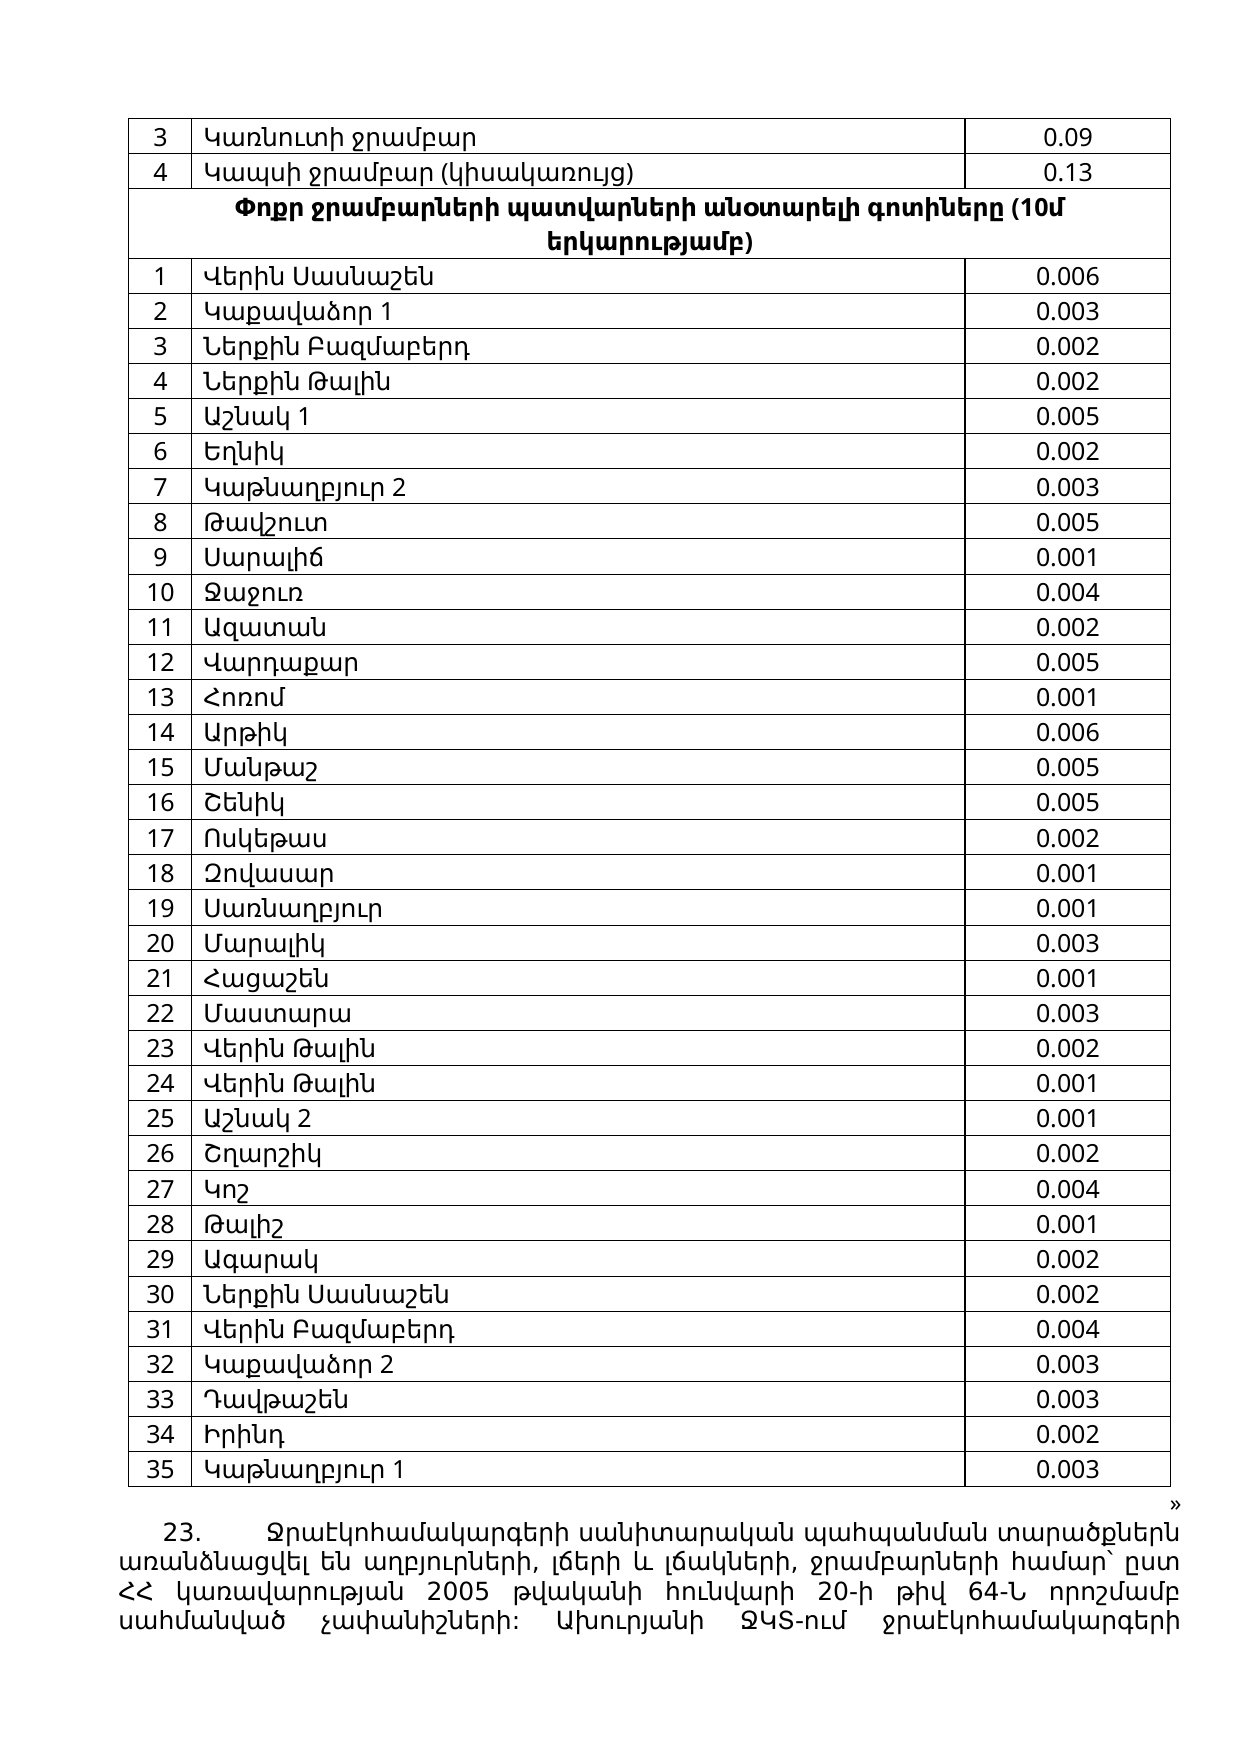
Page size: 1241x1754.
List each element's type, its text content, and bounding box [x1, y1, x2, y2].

table_cell 0.003 [966, 996, 1170, 1030]
table_cell 0.001 [966, 1066, 1170, 1100]
table_cell Ագարակ [192, 1241, 964, 1276]
table_cell 0.001 [966, 1101, 1170, 1135]
table_cell 0.005 [966, 399, 1170, 433]
table_cell 0.13 [966, 154, 1170, 188]
table_cell 0.002 [966, 820, 1170, 854]
table_cell 7 [129, 469, 191, 503]
table_cell 2 [129, 294, 191, 328]
table_cell Զովասար [192, 855, 964, 889]
table_cell 35 [129, 1452, 191, 1486]
table_cell Վարդաքար [192, 645, 964, 679]
table_cell 24 [129, 1066, 191, 1100]
table_cell Վերին Սասնաշեն [192, 259, 964, 293]
table_cell 0.003 [966, 469, 1170, 503]
table_cell 14 [129, 715, 191, 749]
table_cell 0.001 [966, 539, 1170, 573]
table_cell Կոշ [192, 1171, 964, 1205]
table_cell 0.005 [966, 750, 1170, 784]
table_cell 0.002 [966, 1136, 1170, 1170]
table_cell 0.002 [966, 610, 1170, 644]
table_cell 0.001 [966, 961, 1170, 995]
table_cell 3 [129, 329, 191, 363]
table_cell Շենիկ [192, 785, 964, 819]
table_cell Կառնուտի ջրամբար [192, 119, 964, 153]
table_cell Թավշուտ [192, 504, 964, 538]
table_cell 25 [129, 1101, 191, 1135]
table_cell 0.001 [966, 680, 1170, 714]
table_cell 0.004 [966, 1312, 1170, 1346]
table_cell 0.002 [966, 1241, 1170, 1276]
table_cell 23 [129, 1031, 191, 1065]
table_cell 0.005 [966, 785, 1170, 819]
table_cell 20 [129, 926, 191, 959]
table_cell Աշնակ 1 [192, 399, 964, 433]
table_cell 0.002 [966, 434, 1170, 468]
table_cell 0.002 [966, 1031, 1170, 1065]
table_cell 0.004 [966, 1171, 1170, 1205]
table_cell Ազատան [192, 610, 964, 644]
table_cell 21 [129, 961, 191, 995]
table_cell Դավթաշեն [192, 1382, 964, 1416]
table_cell 0.001 [966, 890, 1170, 924]
table_cell 9 [129, 539, 191, 573]
table_cell 0.003 [966, 1347, 1170, 1381]
table_cell Եղնիկ [192, 434, 964, 468]
table_cell 0.006 [966, 259, 1170, 293]
table_cell 0.002 [966, 329, 1170, 363]
table_cell 6 [129, 434, 191, 468]
table_cell 10 [129, 575, 191, 608]
table_cell 0.003 [966, 1452, 1170, 1486]
table_cell 17 [129, 820, 191, 854]
table_cell Հացաշեն [192, 961, 964, 995]
table_cell 0.002 [966, 364, 1170, 398]
table_cell 0.004 [966, 575, 1170, 608]
table_cell Կաքավաձոր 2 [192, 1347, 964, 1381]
table_cell 13 [129, 680, 191, 714]
table_cell 30 [129, 1277, 191, 1311]
table_cell 5 [129, 399, 191, 433]
table_cell 27 [129, 1171, 191, 1205]
table_cell 4 [129, 364, 191, 398]
table_cell 16 [129, 785, 191, 819]
table_cell Փոքր ջրամբարների պատվարների անօտարելի գոտիները (10մ երկարությամբ) [129, 189, 1170, 257]
table_cell 0.005 [966, 645, 1170, 679]
table_cell Հոռոմ [192, 680, 964, 714]
table_cell 29 [129, 1241, 191, 1276]
table_cell Շղարշիկ [192, 1136, 964, 1170]
table_cell 0.09 [966, 119, 1170, 153]
table_cell Ներքին Բազմաբերդ [192, 329, 964, 363]
table_cell 0.003 [966, 294, 1170, 328]
text » [118, 1487, 1181, 1518]
table_cell 0.003 [966, 926, 1170, 959]
table_cell 0.006 [966, 715, 1170, 749]
table_cell Ջաջուռ [192, 575, 964, 608]
table_cell Կաթնաղբյուր 2 [192, 469, 964, 503]
table_cell 8 [129, 504, 191, 538]
table_cell 0.001 [966, 855, 1170, 889]
table_cell Մաստարա [192, 996, 964, 1030]
table_cell Սառնաղբյուր [192, 890, 964, 924]
table_cell Վերին Թալին [192, 1066, 964, 1100]
table_cell 15 [129, 750, 191, 784]
table_cell 3 [129, 119, 191, 153]
table_cell Թալիշ [192, 1206, 964, 1240]
table_cell Ներքին Սասնաշեն [192, 1277, 964, 1311]
table_cell 0.002 [966, 1277, 1170, 1311]
table_cell Վերին Թալին [192, 1031, 964, 1065]
table_cell 31 [129, 1312, 191, 1346]
table_cell 33 [129, 1382, 191, 1416]
table_cell Վերին Բազմաբերդ [192, 1312, 964, 1346]
table_cell 26 [129, 1136, 191, 1170]
table_cell 0.002 [966, 1417, 1170, 1451]
table_cell Արթիկ [192, 715, 964, 749]
table_cell 19 [129, 890, 191, 924]
table_cell 18 [129, 855, 191, 889]
table_cell Աշնակ 2 [192, 1101, 964, 1135]
table_cell Կապսի ջրամբար (կիսակառույց) [192, 154, 964, 188]
table_cell Ոսկեթաս [192, 820, 964, 854]
table_cell 22 [129, 996, 191, 1030]
table_cell 0.003 [966, 1382, 1170, 1416]
table_cell Սարալիճ [192, 539, 964, 573]
table_cell 4 [129, 154, 191, 188]
table_cell 12 [129, 645, 191, 679]
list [118, 1518, 1181, 1635]
table_cell 1 [129, 259, 191, 293]
table_cell Մարալիկ [192, 926, 964, 959]
table_cell 0.005 [966, 504, 1170, 538]
table_cell Ներքին Թալին [192, 364, 964, 398]
table_cell 0.001 [966, 1206, 1170, 1240]
table_cell 11 [129, 610, 191, 644]
table_cell 34 [129, 1417, 191, 1451]
table_cell Մանթաշ [192, 750, 964, 784]
table_cell Իրինդ [192, 1417, 964, 1451]
table_cell 32 [129, 1347, 191, 1381]
table_cell 28 [129, 1206, 191, 1240]
table_cell Կաքավաձոր 1 [192, 294, 964, 328]
table_cell Կաթնաղբյուր 1 [192, 1452, 964, 1486]
